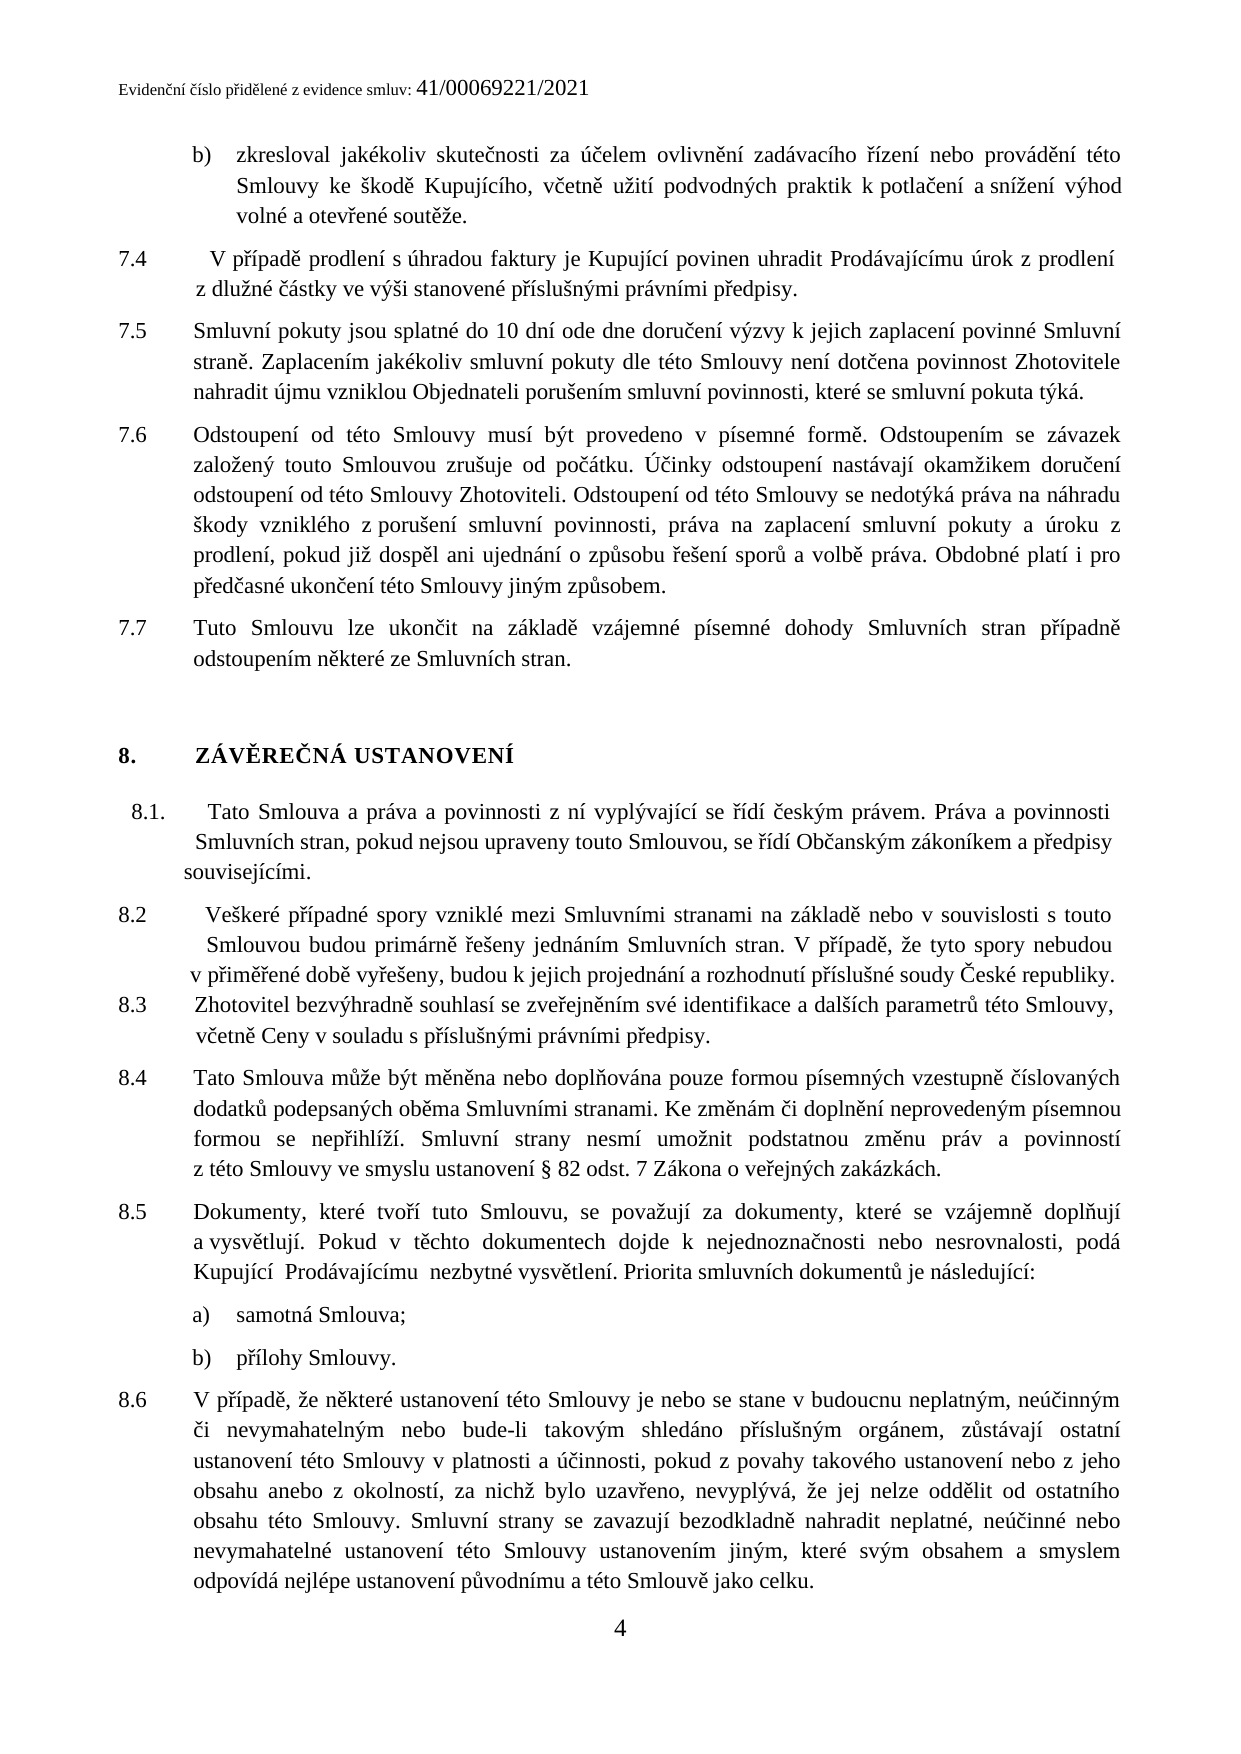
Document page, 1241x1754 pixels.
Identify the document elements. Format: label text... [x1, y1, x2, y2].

list Veškeré případné spory vzniklé mezi Smluvními stranami na základě nebo v souvislosti s touto Smlouvou budou primárně řešeny jednáním Smluvních stran. V případě, že tyto spory nebudou v přiměřené době vyřešeny, budou k jejich projednání a rozhodnutí příslušné soudy České republiky. [118, 901, 1122, 988]
list V případě prodlení s úhradou faktury je Kupující povinen uhradit Prodávajícímu úrok z prodlení z dlužné částky ve výši stanovené příslušnými právními předpisy. [118, 244, 1122, 301]
list ZÁVĚREČNÁ USTANOVENÍ [118, 742, 1122, 769]
list přílohy Smlouvy. [192, 1343, 1122, 1370]
list Smluvní pokuty jsou splatné do 10 dní ode dne doručení výzvy k jejich zaplacení povinné Smluvní straně. Zaplacením jakékoliv smluvní pokuty dle této Smlouvy není dotčena povinnost Zhotovitele nahradit újmu vzniklou Objednateli porušením smluvní povinnosti, které se smluvní pokuta týká. [118, 317, 1122, 404]
list V případě, že některé ustanovení této Smlouvy je nebo se stane v budoucnu neplatným, neúčinným či nevymahatelným nebo bude-li takovým shledáno příslušným orgánem, zůstávají ostatní ustanovení této Smlouvy v platnosti a účinnosti, pokud z povahy takového ustanovení nebo z jeho obsahu anebo z okolností, za nichž bylo uzavřeno, nevyplývá, že jej nelze oddělit od ostatního obsahu této Smlouvy. Smluvní strany se zavazují bezodkladně nahradit neplatné, neúčinné nebo nevymahatelné ustanovení této Smlouvy ustanovením jiným, které svým obsahem a smyslem odpovídá nejlépe ustanovení původnímu a této Smlouvě jako celku. [118, 1386, 1122, 1594]
list Zhotovitel bezvýhradně souhlasí se zveřejněním své identifikace a dalších parametrů této Smlouvy, včetně Ceny v souladu s příslušnými právními předpisy. [118, 991, 1122, 1048]
list zkresloval jakékoliv skutečnosti za účelem ovlivnění zadávacího řízení nebo provádění této Smlouvy ke škodě Kupujícího, včetně užití podvodných praktik k potlačení a snížení výhod volné a otevřené soutěže. [192, 141, 1122, 228]
text 8.1. Tato Smlouva a práva a povinnosti z ní vyplývající se řídí českým právem. Práva a povinnosti Smluvních stran, pokud nejsou upraveny touto Smlouvou, se řídí Občanským zákoníkem a předpisy souvisejícími. [81, 798, 1122, 884]
list samotná Smlouva; [192, 1301, 1122, 1327]
list Dokumenty, které tvoří tuto Smlouvu, se považují za dokumenty, které se vzájemně doplňují a vysvětlují. Pokud v těchto dokumentech dojde k nejednoznačnosti nebo nesrovnalosti, podá Kupující Prodávajícímu nezbytné vysvětlení. Priorita smluvních dokumentů je následující: [118, 1198, 1122, 1284]
list Odstoupení od této Smlouvy musí být provedeno v písemné formě. Odstoupením se závazek založený touto Smlouvou zrušuje od počátku. Účinky odstoupení nastávají okamžikem doručení odstoupení od této Smlouvy Zhotoviteli. Odstoupení od této Smlouvy se nedotýká práva na náhradu škody vzniklého z porušení smluvní povinnosti, práva na zaplacení smluvní pokuty a úroku z prodlení, pokud již dospěl ani ujednání o způsobu řešení sporů a volbě práva. Obdobné platí i pro předčasné ukončení této Smlouvy jiným způsobem. [118, 421, 1122, 598]
list Tuto Smlouvu lze ukončit na základě vzájemné písemné dohody Smluvních stran případně odstoupením některé ze Smluvních stran. [118, 614, 1122, 671]
list Tato Smlouva může být měněna nebo doplňována pouze formou písemných vzestupně číslovaných dodatků podepsaných oběma Smluvními stranami. Ke změnám či doplnění neprovedeným písemnou formou se nepřihlíží. Smluvní strany nesmí umožnit podstatnou změnu práv a povinností z této Smlouvy ve smyslu ustanovení § 82 odst. 7 Zákona o veřejných zakázkách. [118, 1064, 1122, 1181]
